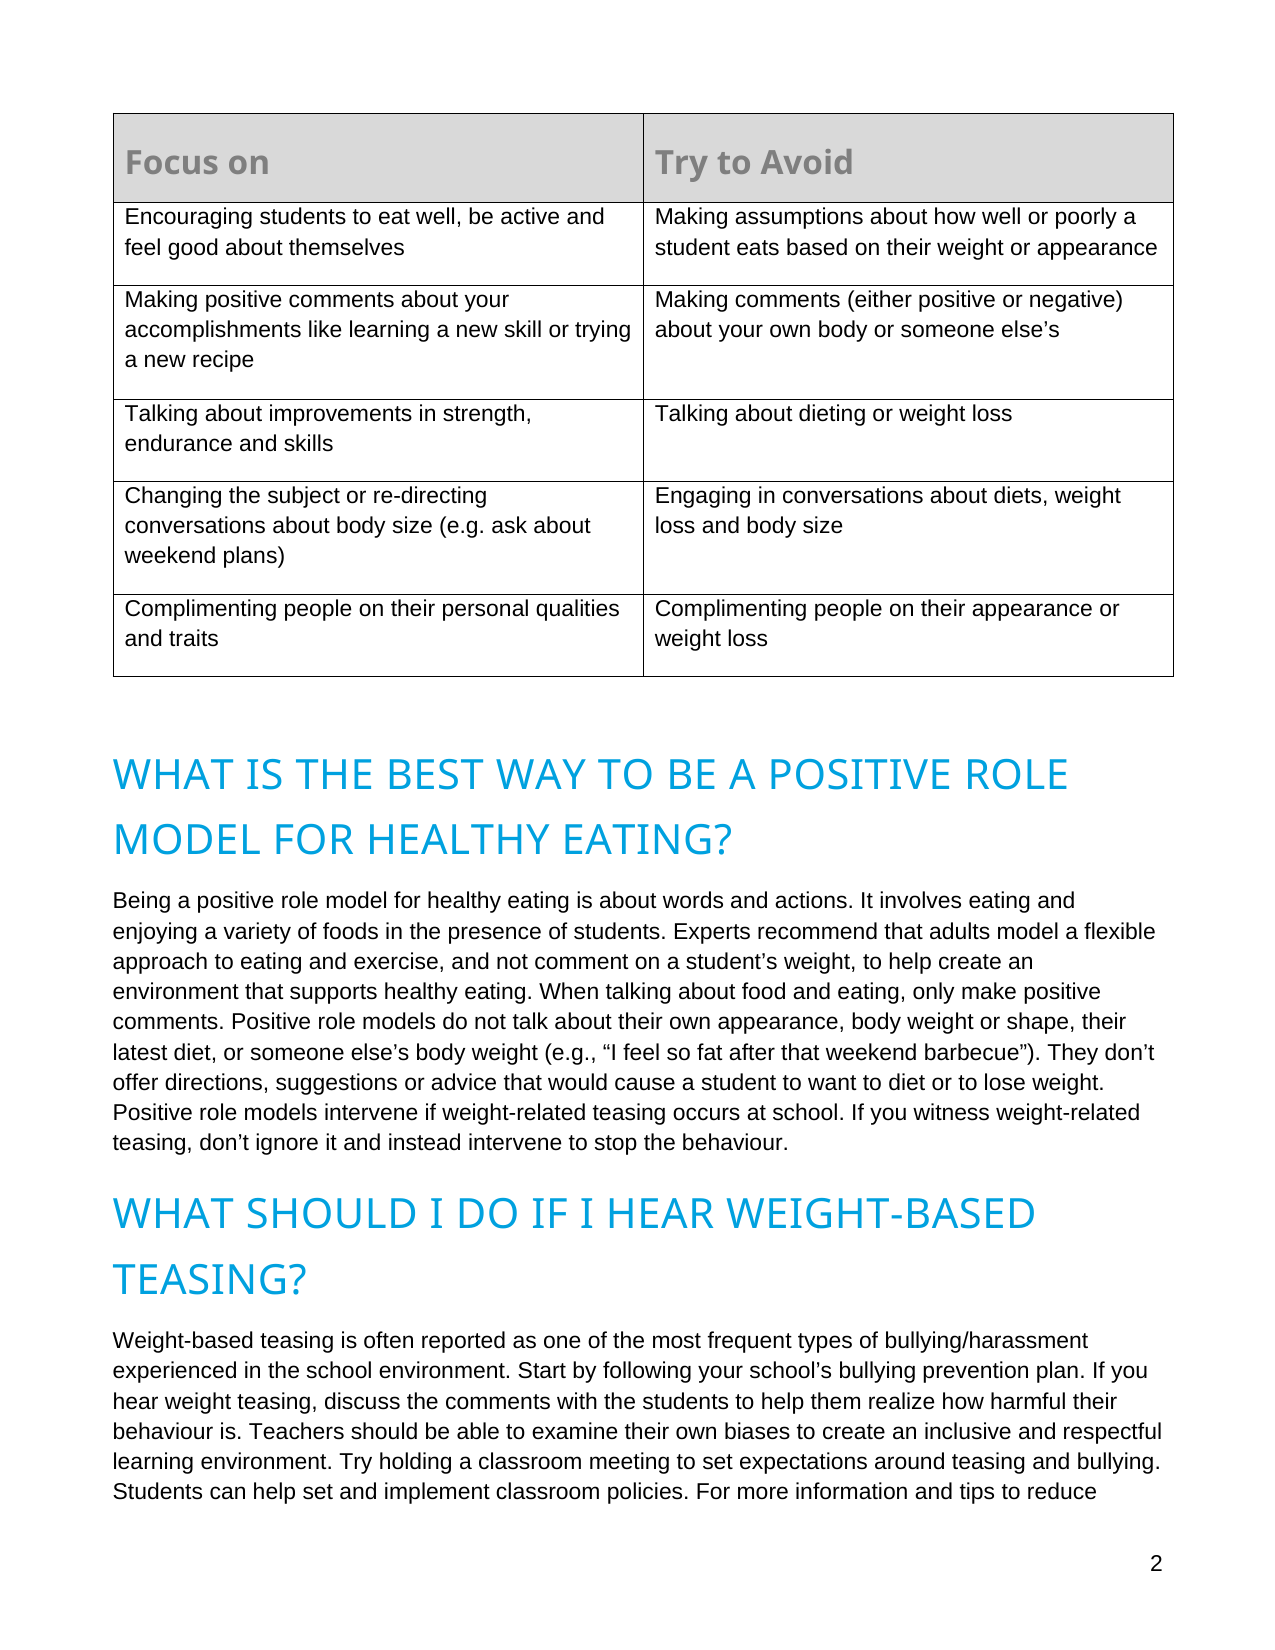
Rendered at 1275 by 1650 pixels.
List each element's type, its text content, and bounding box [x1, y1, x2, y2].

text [112, 1327, 1162, 1505]
table_cell Making comments (either positive or negative) about your own body or someone else’s [644, 286, 1173, 399]
table_cell Making assumptions about how well or poorly a student eats based on their weight or appearance [644, 203, 1173, 284]
table_cell Changing the subject or re-directing conversations about body size (e.g. ask about weekend plans) [114, 482, 643, 593]
table_cell Engaging in conversations about diets, weight loss and body size [644, 482, 1173, 593]
text Being a positive role model for healthy eating is about words and actions. It involves eating and enjoying a variety of foods in the presence of students. Experts recommend that adults model a flexible approach to eating and exercise, and not comment on a student’s weight, to help create an environment that supports healthy eating. When talking about food and eating, only make positive comments. Positive role models do not talk about their own appearance, body weight or shape, their latest diet, or someone else’s body weight (e.g., “I feel so fat after that weekend barbecue”). They don’t offer directions, suggestions or advice that would cause a student to want to diet or to lose weight. Positive role models intervene if weight-related teasing occurs at school. If you witness weight-related teasing, don’t ignore it and instead intervene to stop the behaviour. [112, 887, 1162, 1156]
table_cell Talking about dieting or weight loss [644, 400, 1173, 481]
table_cell Complimenting people on their appearance or weight loss [644, 595, 1173, 676]
table_header Focus on [114, 114, 643, 202]
table_cell Complimenting people on their personal qualities and traits [114, 595, 643, 676]
table_cell Encouraging students to eat well, be active and feel good about themselves [114, 203, 643, 284]
table_header Try to Avoid [644, 114, 1173, 202]
table_cell Making positive comments about your accomplishments like learning a new skill or trying a new recipe [114, 286, 643, 399]
table_cell Talking about improvements in strength, endurance and skills [114, 400, 643, 481]
subtitle What should I do if I hear weight-based teasing? [112, 1184, 1162, 1306]
subtitle What is the best way to be a positive role model for healthy eating? [112, 744, 1162, 867]
